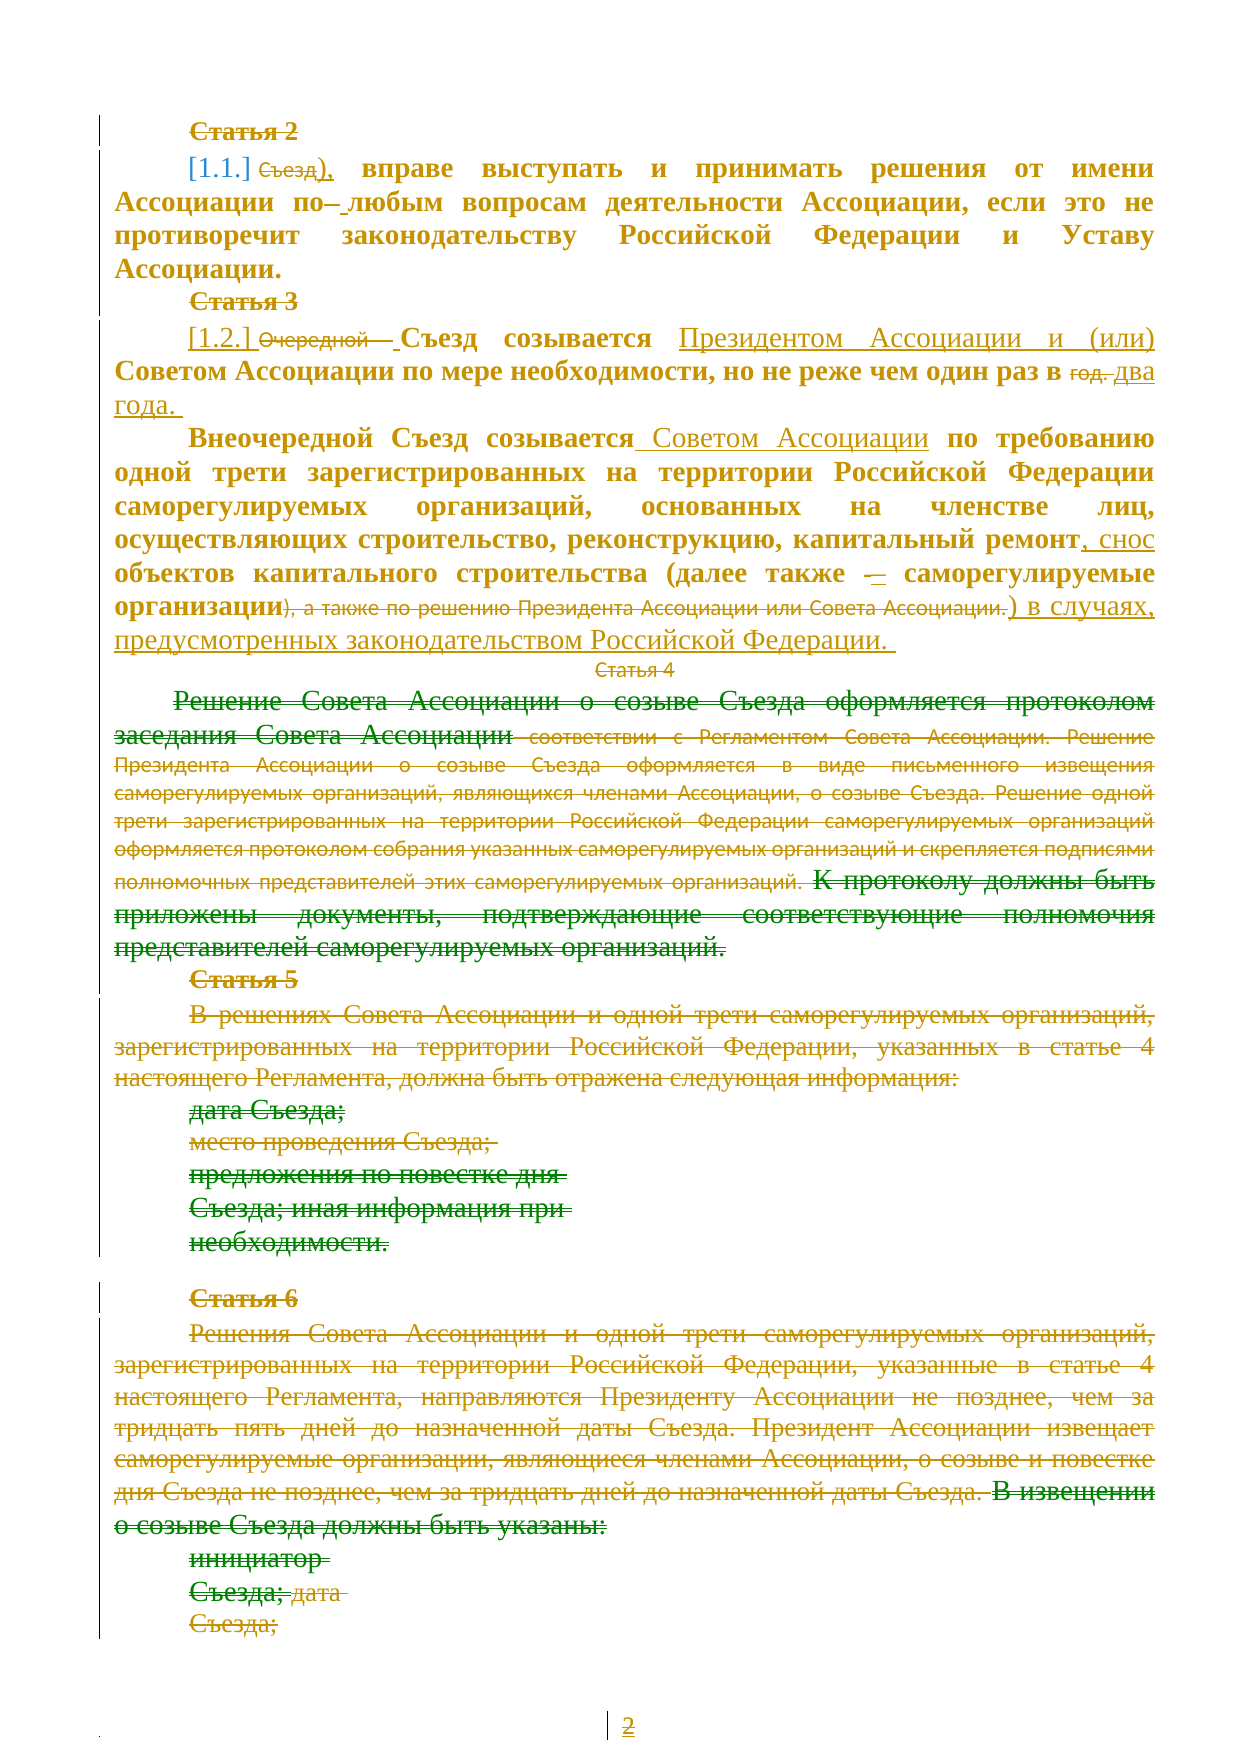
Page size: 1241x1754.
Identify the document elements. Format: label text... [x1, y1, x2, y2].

text Внеочередной Съезд созывается по требованию одной трети зарегистрированных на территории Российской Федерации саморегулируемых организаций, основанных на членстве лиц, осуществляющих строительство, реконструкцию, капитальный ремонт объектов капитального строительства (далее также саморегулируемые организации [114, 421, 1155, 655]
list вправе выступать и принимать решения от имени Ассоциации полюбым вопросам деятельности Ассоциации, если это не противоречит законодательству Российской Федерации и Уставу Ассоциации. [114, 150, 1155, 284]
list Съезд созывается Советом Ассоциации по мере необходимости, но не реже чем один раз в [114, 320, 1155, 421]
